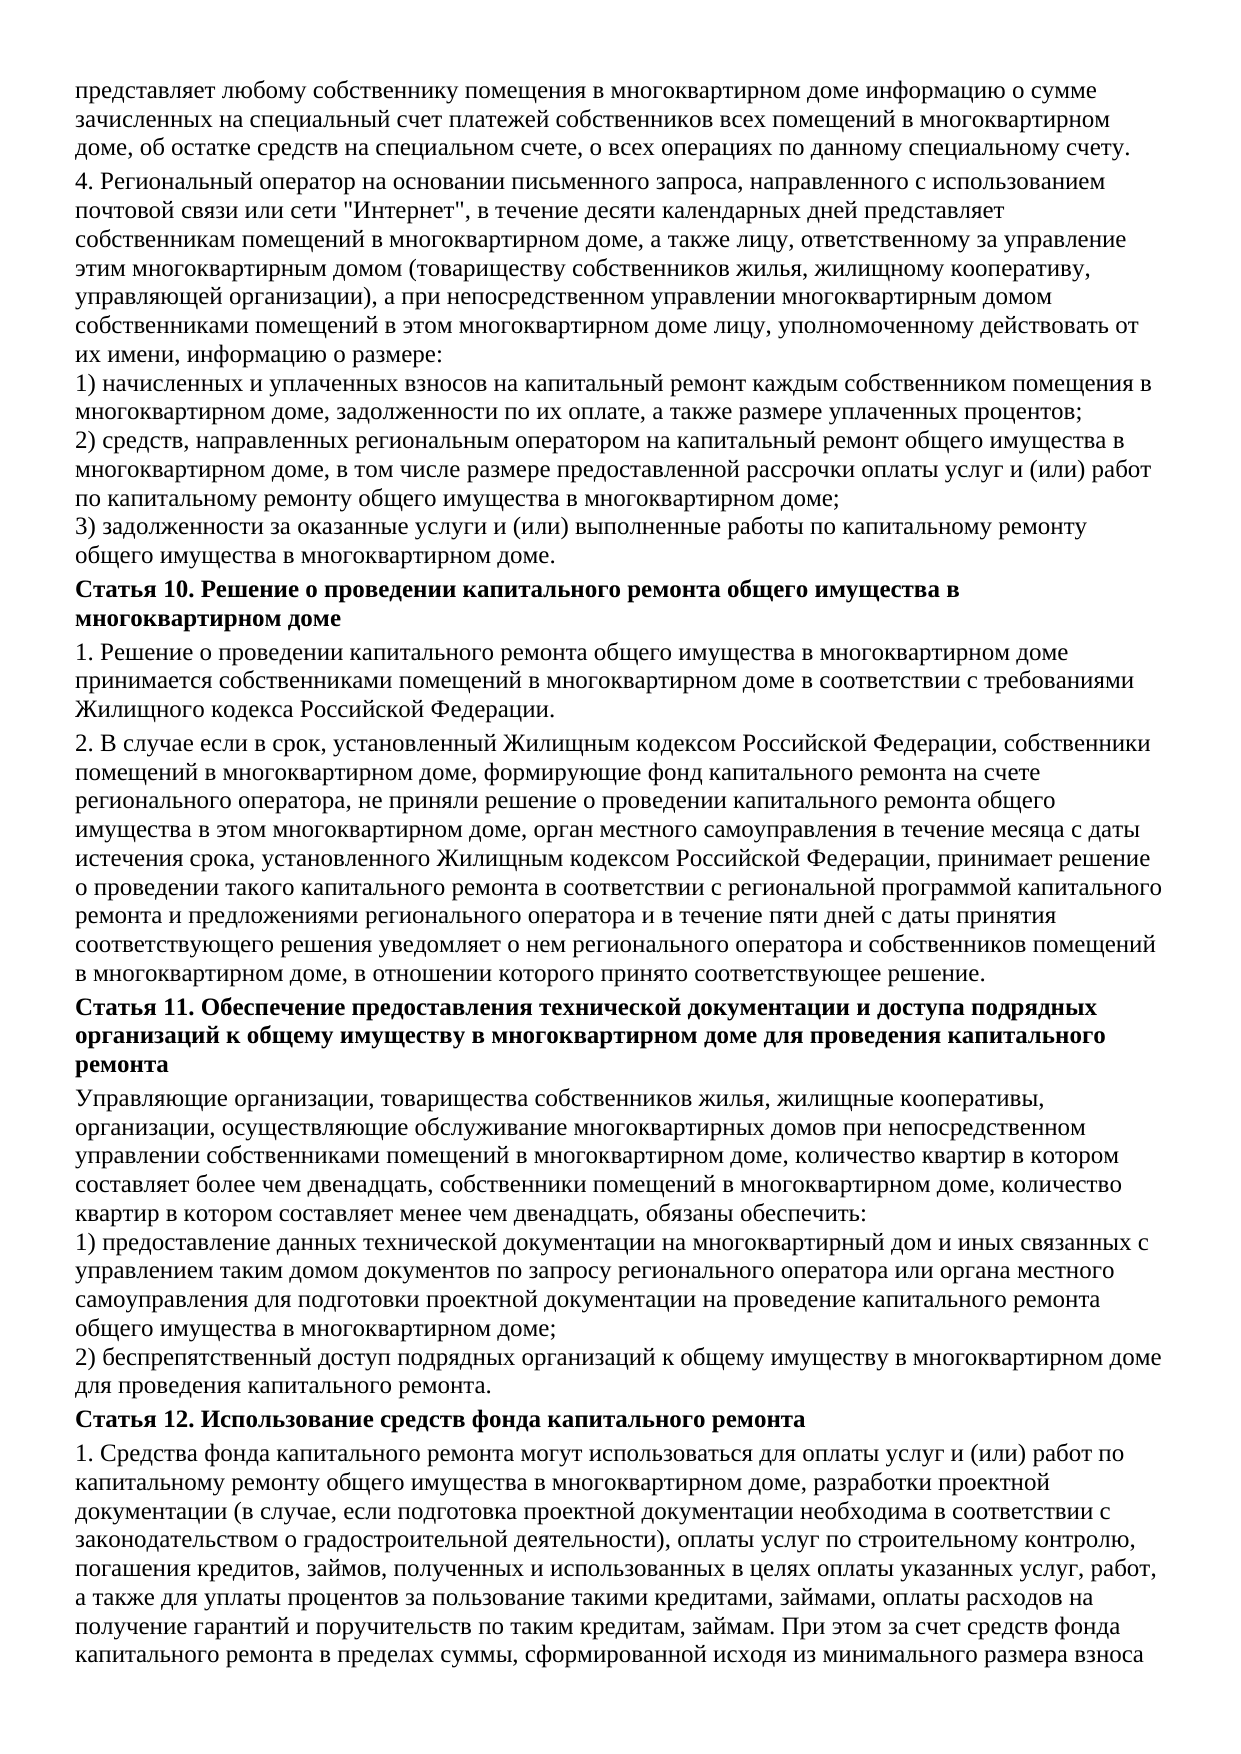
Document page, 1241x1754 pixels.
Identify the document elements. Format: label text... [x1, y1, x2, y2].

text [75, 75, 1165, 161]
text Статья 11. Обеспечение предоставления технической документации и доступа подрядных организаций к общему имуществу в многоквартирном доме для проведения капитального ремонта [75, 992, 1165, 1078]
text 1. Решение о проведении капитального ремонта общего имущества в многоквартирном доме принимается собственниками помещений в многоквартирном доме в соответствии с требованиями Жилищного кодекса Российской Федерации. [75, 637, 1165, 723]
text 4. Региональный оператор на основании письменного запроса, направленного с использованием почтовой связи или сети "Интернет", в течение десяти календарных дней представляет собственникам помещений в многоквартирном доме, а также лицу, ответственному за управление этим многоквартирным домом (товариществу собственников жилья, жилищному кооперативу, управляющей организации), а при непосредственном управлении многоквартирным домом собственниками помещений в этом многоквартирном доме лицу, уполномоченному действовать от их имени, информацию о размере: 1) начисленных и уплаченных взносов на капитальный ремонт каждым собственником помещения в многоквартирном доме, задолженности по их оплате, а также размере уплаченных процентов; 2) средств, направленных региональным оператором на капитальный ремонт общего имущества в многоквартирном доме, в том числе размере предоставленной рассрочки оплаты услуг и (или) работ по капитальному ремонту общего имущества в многоквартирном доме; 3) задолженности за оказанные услуги и (или) выполненные работы по капитальному ремонту общего имущества в многоквартирном доме. [75, 166, 1165, 569]
text Статья 12. Использование средств фонда капитального ремонта [75, 1404, 1165, 1433]
text Управляющие организации, товарищества собственников жилья, жилищные кооперативы, организации, осуществляющие обслуживание многоквартирных домов при непосредственном управлении собственниками помещений в многоквартирном доме, количество квартир в котором составляет более чем двенадцать, собственники помещений в многоквартирном доме, количество квартир в котором составляет менее чем двенадцать, обязаны обеспечить: 1) предоставление данных технической документации на многоквартирный дом и иных связанных с управлением таким домом документов по запросу регионального оператора или органа местного самоуправления для подготовки проектной документации на проведение капитального ремонта общего имущества в многоквартирном доме; 2) беспрепятственный доступ подрядных организаций к общему имуществу в многоквартирном доме для проведения капитального ремонта. [75, 1083, 1165, 1399]
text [75, 1438, 1165, 1668]
text Статья 10. Решение о проведении капитального ремонта общего имущества в многоквартирном доме [75, 574, 1165, 631]
text 2. В случае если в срок, установленный Жилищным кодексом Российской Федерации, собственники помещений в многоквартирном доме, формирующие фонд капитального ремонта на счете регионального оператора, не приняли решение о проведении капитального ремонта общего имущества в этом многоквартирном доме, орган местного самоуправления в течение месяца с даты истечения срока, установленного Жилищным кодексом Российской Федерации, принимает решение о проведении такого капитального ремонта в соответствии с региональной программой капитального ремонта и предложениями регионального оператора и в течение пяти дней с даты принятия соответствующего решения уведомляет о нем регионального оператора и собственников помещений в многоквартирном доме, в отношении которого принято соответствующее решение. [75, 728, 1165, 987]
